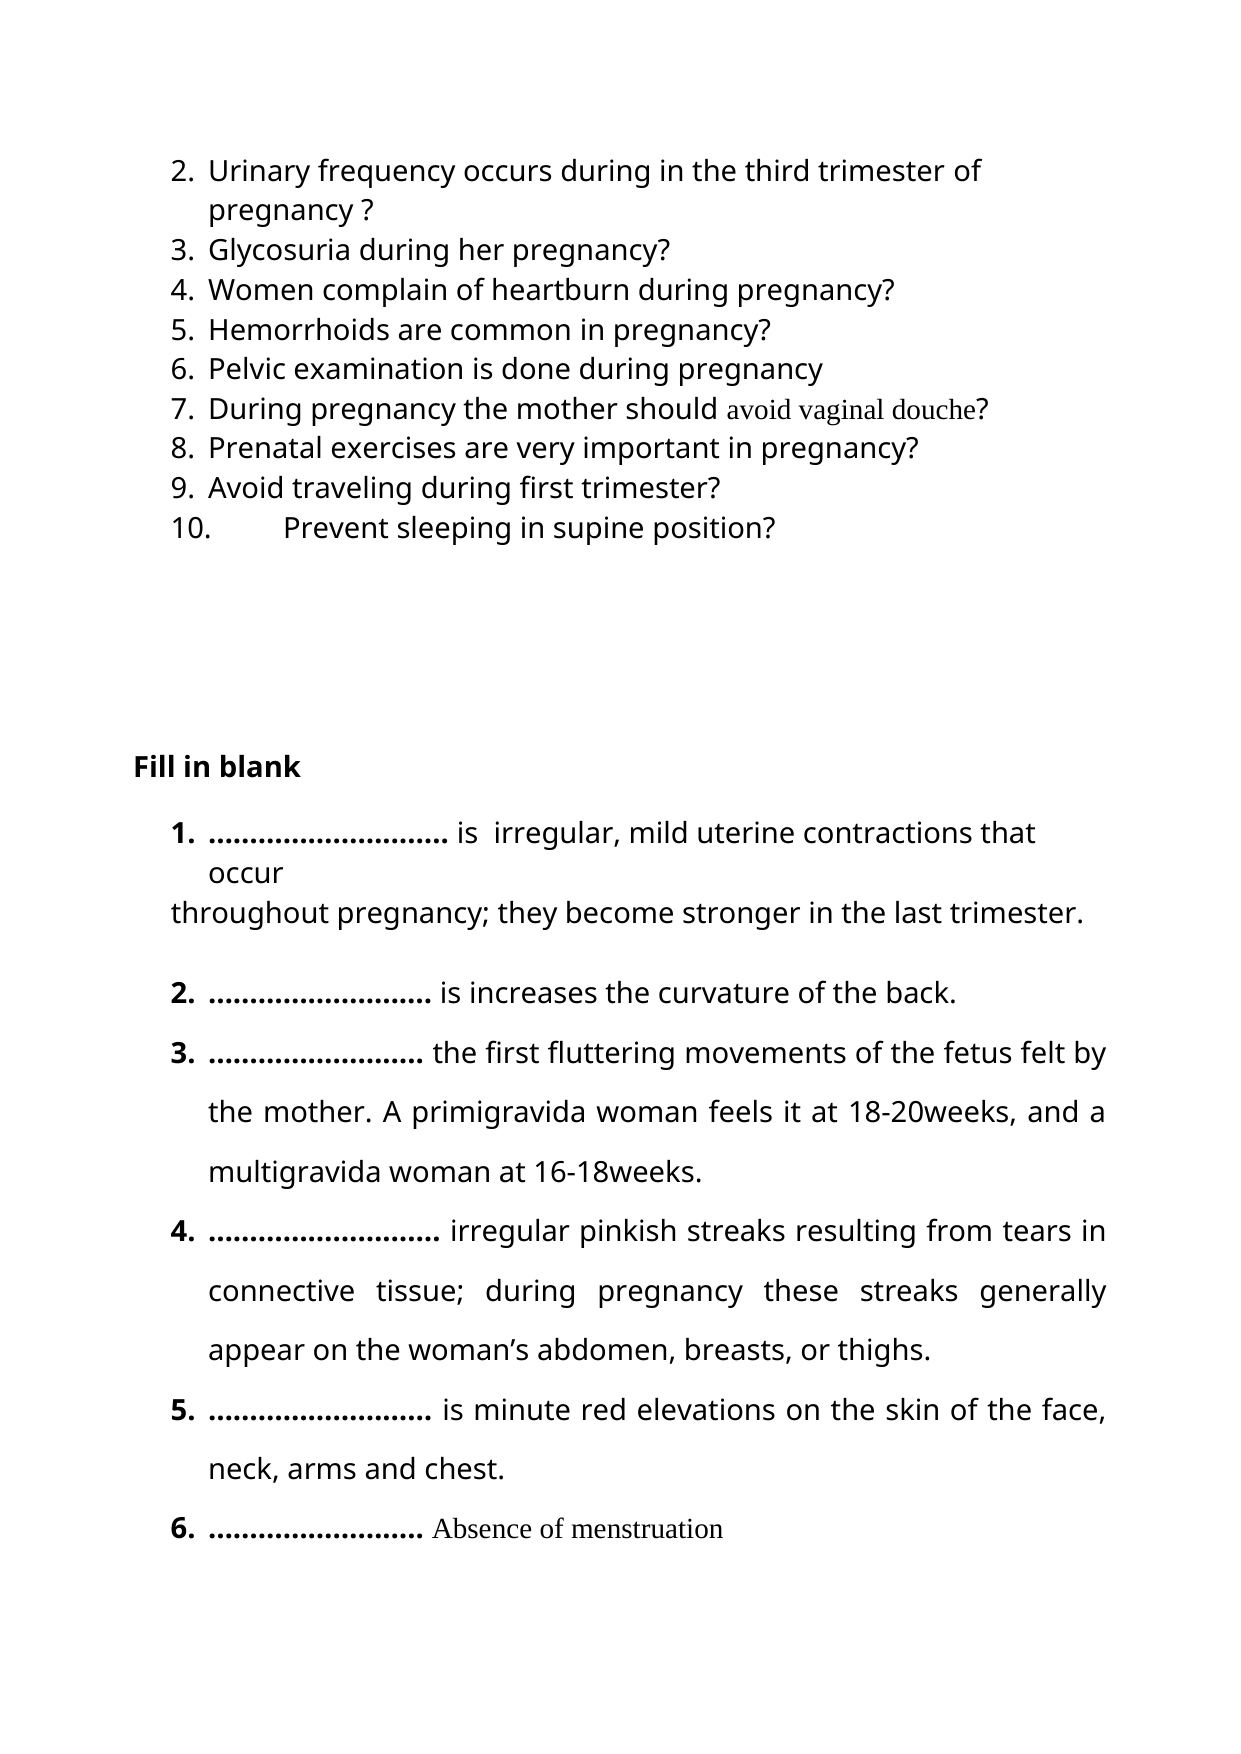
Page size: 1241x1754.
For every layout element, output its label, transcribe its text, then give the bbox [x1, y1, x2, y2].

list Prenatal exercises are very important in pregnancy? [170, 428, 1107, 467]
list Urinary frequency occurs during in the third trimester of pregnancy ? [170, 150, 1107, 229]
list During pregnancy the mother should avoid vaginal douche? [170, 388, 1107, 428]
list ………………………. irregular pinkish streaks resulting from tears in connective tissue; during pregnancy these streaks generally appear on the woman’s abdomen, breasts, or thighs. [170, 1210, 1107, 1369]
list ………………..……. is increases the curvature of the back. [170, 972, 1107, 1012]
list Glycosuria during her pregnancy? [170, 229, 1107, 269]
list …………………….. Absence of menstruation [170, 1508, 1118, 1547]
list Women complain of heartburn during pregnancy? [170, 269, 1107, 309]
list …………………….. the first fluttering movements of the fetus felt by the mother. A primigravida woman feels it at 18-20weeks, and a multigravida woman at 16-18weeks. [170, 1032, 1107, 1191]
list Prevent sleeping in supine position? [170, 507, 1107, 547]
list ……………………… is minute red elevations on the skin of the face, neck, arms and chest. [170, 1389, 1107, 1488]
list Avoid traveling during first trimester? [170, 467, 1107, 507]
list Pelvic examination is done during pregnancy [170, 348, 1107, 388]
list Hemorrhoids are common in pregnancy? [170, 309, 1107, 348]
text Fill in blank [133, 746, 1107, 786]
list ……………………….. is irregular, mild uterine contractions that occur [170, 813, 1107, 892]
text throughout pregnancy; they become stronger in the last trimester. [133, 892, 1118, 932]
